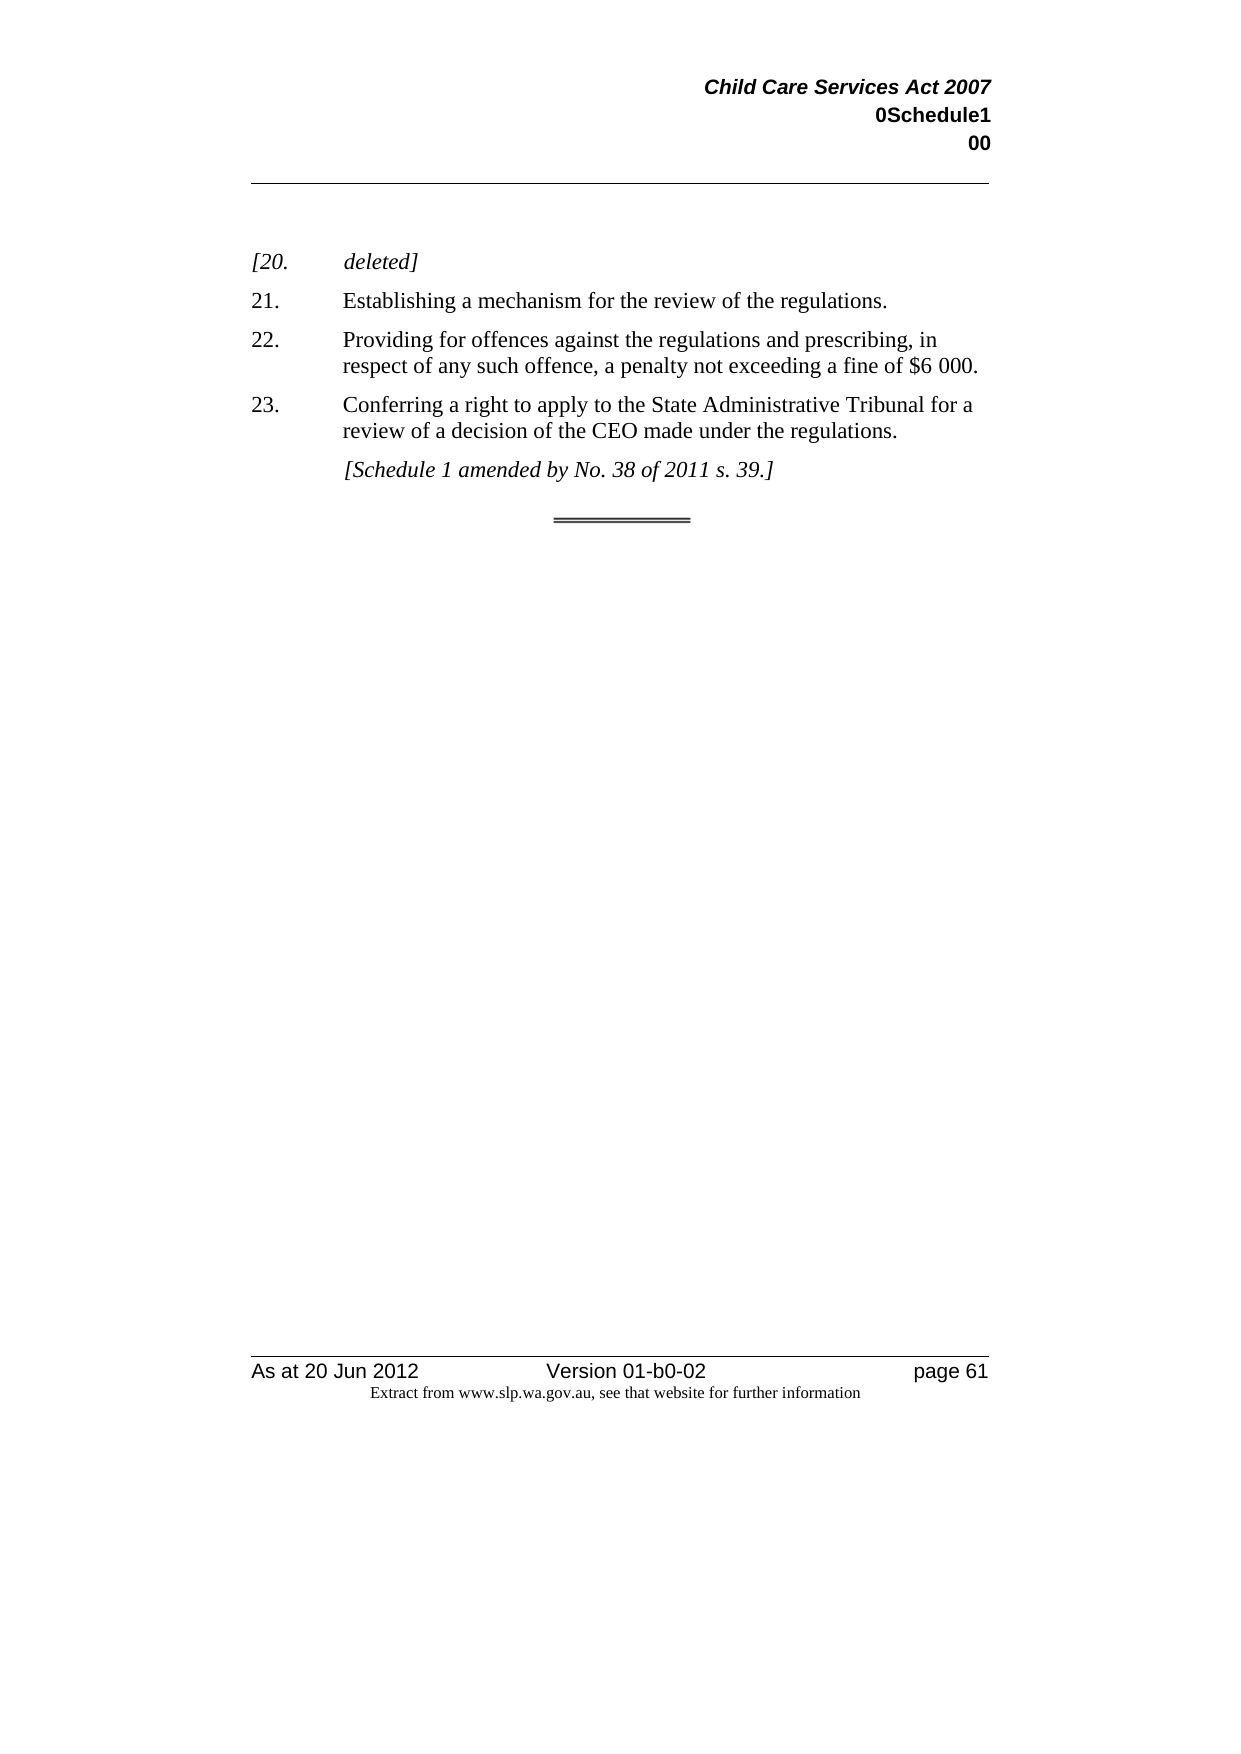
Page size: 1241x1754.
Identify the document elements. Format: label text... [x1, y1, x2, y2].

text 22. Providing for offences against the regulations and prescribing, in respect of any such offence, a penalty not exceeding a fine of $6 000. [251, 326, 989, 378]
picture [543, 507, 697, 536]
text [20. eted] [251, 248, 989, 274]
text 23. Conferring a right to apply to the State Administrative Tribunal for a review of a decision of the CEO made under the regulations. [251, 391, 989, 444]
text [Schedule 1 amended by No. 38 of 2011 s. 39.] [251, 456, 989, 482]
text 21. Establishing a mechanism for the review of the regulations. [251, 287, 989, 313]
